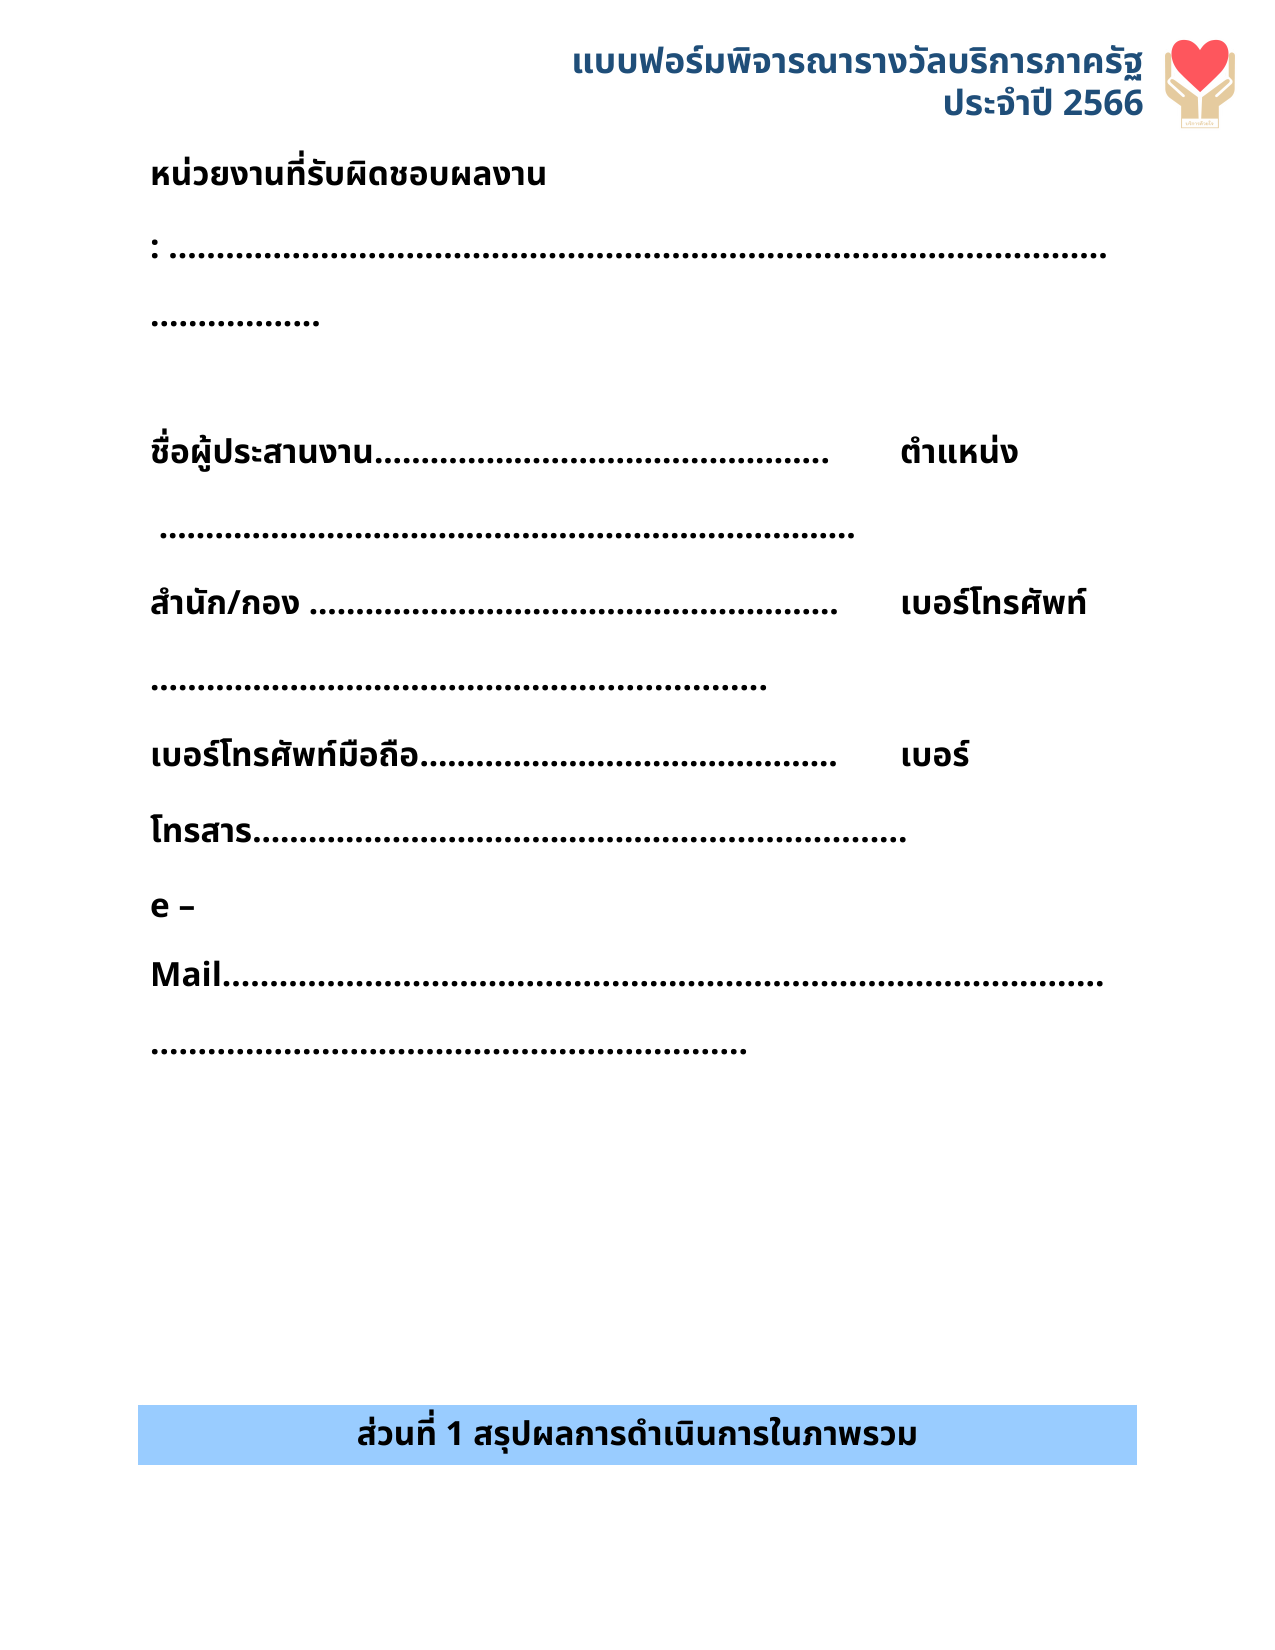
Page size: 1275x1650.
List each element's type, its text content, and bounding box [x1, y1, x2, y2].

text ชื่อผู้ประสานงาน…………………………………………. ตำแหน่ง ………………………………………………………………… [150, 427, 1125, 554]
text หน่วยงานที่รับผิดชอบผลงาน : …………………………………………………………………………………………………...... [150, 150, 1125, 337]
table_header ส่วนที่ 1 สรุปผลการดำเนินการในภาพรวม [143, 1409, 1132, 1460]
text สำนัก/กอง ………………………………………………… เบอร์โทรศัพท์ ……………………………………….……………….. [150, 579, 1125, 705]
text เบอร์โทรศัพท์มือถือ……………………………………… เบอร์โทรสาร………………………………………….………………… [150, 731, 1125, 857]
text e – Mail………………………………………………………………………………………………………………………………………… [150, 882, 1125, 1064]
